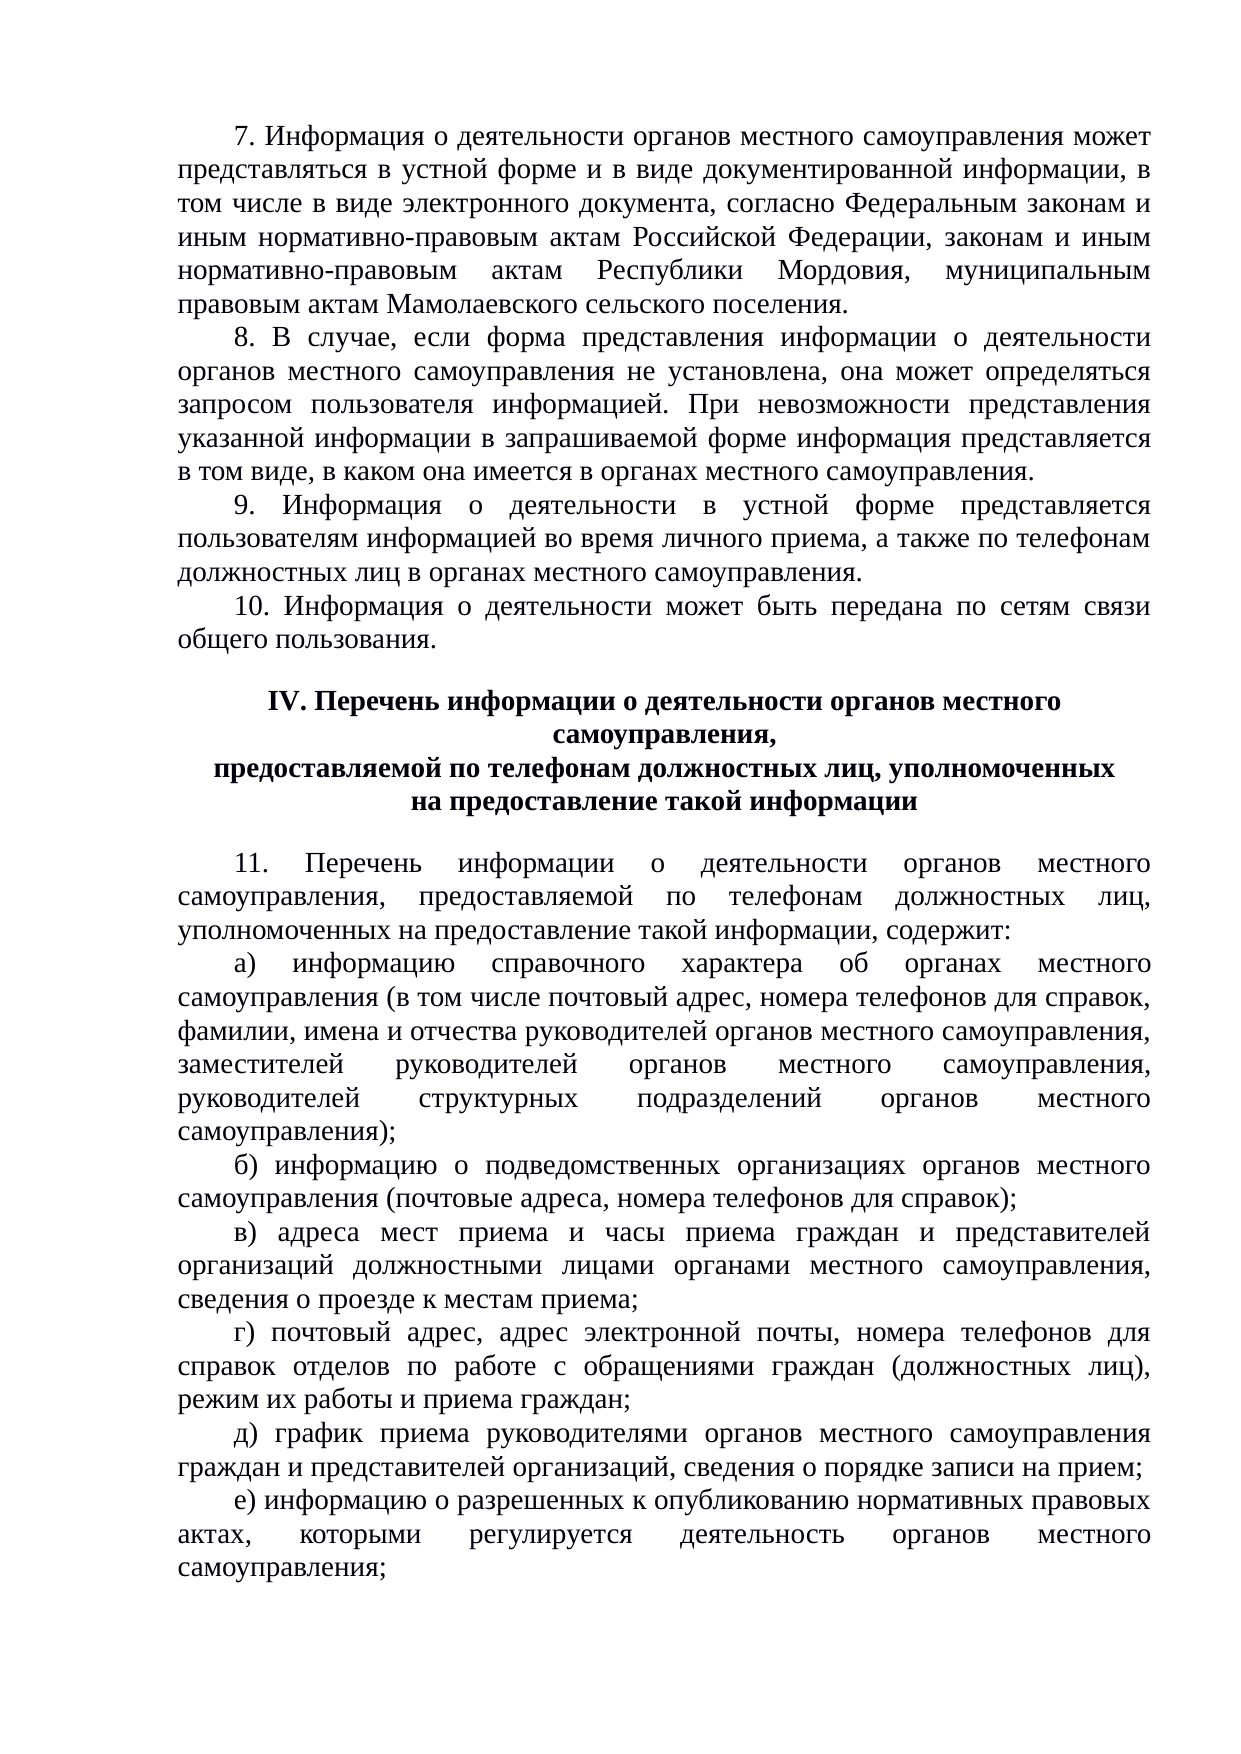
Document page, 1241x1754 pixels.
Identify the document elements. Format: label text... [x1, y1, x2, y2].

text 8. В случае, если форма представления информации о деятельности органов местного самоуправления не установлена, она может определяться запросом пользователя информацией. При невозможности представления указанной информации в запрашиваемой форме информация представляется в том виде, в каком она имеется в органах местного самоуправления. [177, 319, 1152, 487]
text на предоставление такой информации [177, 783, 1152, 817]
text е) информацию о разрешенных к опубликованию нормативных правовых актах, которыми регулируется деятельность органов местного самоуправления; [177, 1482, 1152, 1583]
text 9. Информация о деятельности в устной форме представляется пользователям информацией во время личного приема, а также по телефонам должностных лиц в органах местного самоуправления. [177, 487, 1152, 588]
text 10. Информация о деятельности может быть передана по сетям связи общего пользования. [177, 588, 1152, 655]
text д) график приема руководителями органов местного самоуправления граждан и представителей организаций, сведения о порядке записи на прием; [177, 1415, 1152, 1482]
text а) информацию справочного характера об органах местного самоуправления (в том числе почтовый адрес, номера телефонов для справок, фамилии, имена и отчества руководителей органов местного самоуправления, заместителей руководителей органов местного самоуправления, руководителей структурных подразделений органов местного самоуправления); [177, 946, 1152, 1147]
text г) почтовый адрес, адрес электронной почты, номера телефонов для справок отделов по работе с обращениями граждан (должностных лиц), режим их работы и приема граждан; [177, 1314, 1152, 1415]
text 11. Перечень информации о деятельности органов местного самоуправления, предоставляемой по телефонам должностных лиц, уполномоченных на предоставление такой информации, содержит: [177, 845, 1152, 946]
text 7. Информация о деятельности органов местного самоуправления может представляться в устной форме и в виде документированной информации, в том числе в виде электронного документа, согласно Федеральным законам и иным нормативно-правовым актам Российской Федерации, законам и иным нормативно-правовым актам Республики Мордовия, муниципальным правовым актам Мамолаевского сельского поселения. [177, 118, 1152, 319]
text в) адреса мест приема и часы приема граждан и представителей организаций должностными лицами органами местного самоуправления, сведения о проезде к местам приема; [177, 1214, 1152, 1314]
text IV. Перечень информации о деятельности органов местного самоуправления, [177, 683, 1152, 750]
text предоставляемой по телефонам должностных лиц, уполномоченных [177, 750, 1152, 783]
text б) информацию о подведомственных организациях органов местного самоуправления (почтовые адреса, номера телефонов для справок); [177, 1147, 1152, 1214]
